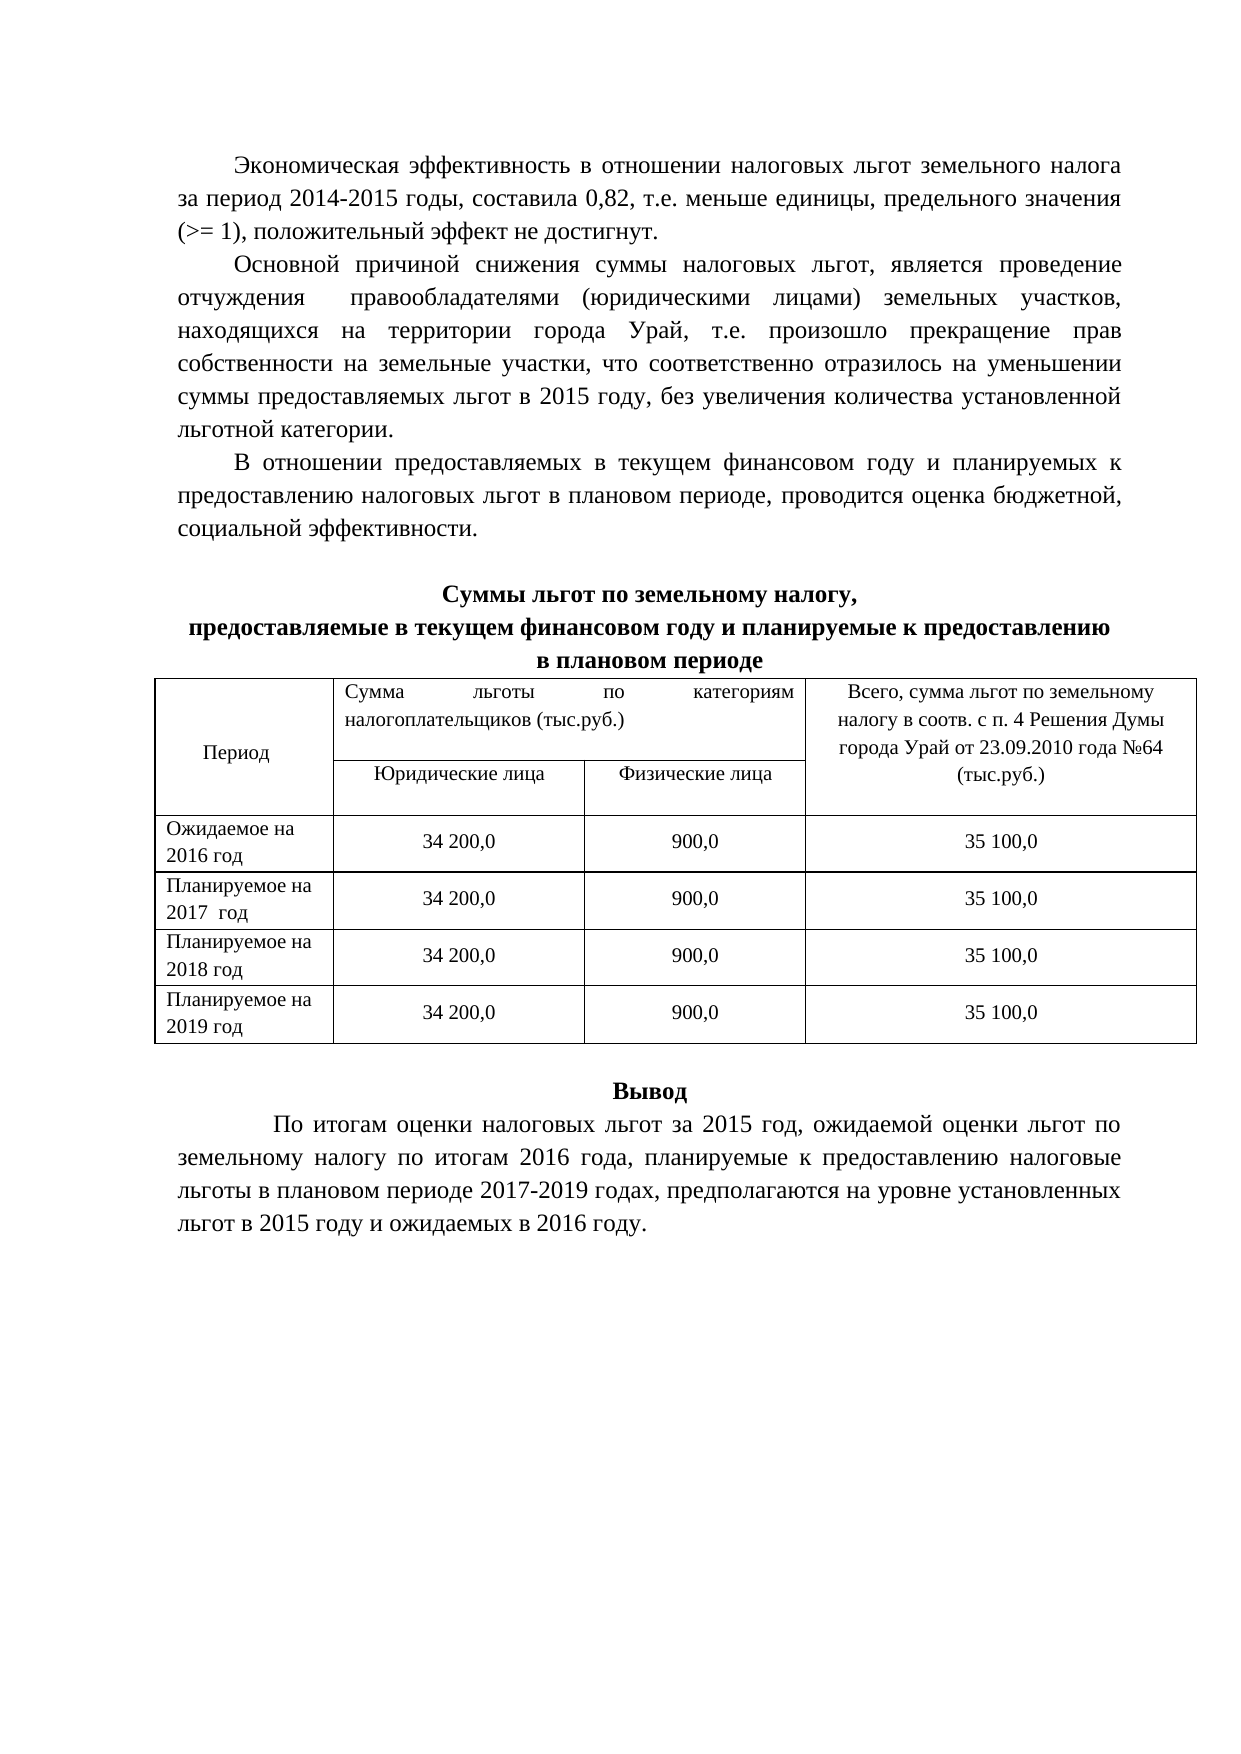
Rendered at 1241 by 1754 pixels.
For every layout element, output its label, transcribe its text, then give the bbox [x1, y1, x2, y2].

text Экономическая эффективность в отношении налоговых льгот земельного налога за период 2014-2015 годы, составила 0,82, т.е. меньше единицы, предельного значения (>= 1), положительный эффект не достигнут. [177, 150, 1122, 245]
text Суммы льгот по земельному налогу, [177, 579, 1122, 608]
table_cell 900,0 [585, 873, 805, 928]
text в плановом периоде [177, 645, 1122, 674]
text Основной причиной снижения суммы налоговых льгот, является проведение отчуждения правообладателями (юридическими лицами) земельных участков, находящихся на территории города Урай, т.е. произошло прекращение прав собственности на земельные участки, что соответственно отразилось на уменьшении суммы предоставляемых льгот в 2015 году, без увеличения количества установленной льготной категории. [177, 249, 1122, 443]
text По итогам оценки налоговых льгот за 2015 год, ожидаемой оценки льгот по земельному налогу по итогам 2016 года, планируемые к предоставлению налоговые льготы в плановом периоде 2017-2019 годах, предполагаются на уровне установленных льгот в 2015 году и ожидаемых в 2016 году. [177, 1109, 1122, 1237]
table_cell 900,0 [585, 986, 805, 1042]
table_cell 35 100,0 [806, 873, 1196, 928]
text В отношении предоставляемых в текущем финансовом году и планируемых к предоставлению налоговых льгот в плановом периоде, проводится оценка бюджетной, социальной эффективности. [177, 447, 1122, 542]
table_cell Планируемое на 2018 год [156, 930, 333, 985]
table_cell Юридические лица [334, 761, 584, 814]
text предоставляемые в текущем финансовом году и планируемые к предоставлению [177, 612, 1122, 641]
table_cell Планируемое на 2017 год [156, 873, 333, 928]
table_cell 35 100,0 [806, 986, 1196, 1042]
table_cell 900,0 [585, 930, 805, 985]
table_cell Физические лица [585, 761, 805, 814]
table_cell Планируемое на 2019 год [156, 986, 333, 1042]
table_header Сумма льготы по категориям налогоплательщиков (тыс.руб.) [334, 679, 805, 759]
table_cell 34 200,0 [334, 873, 584, 928]
table_cell 34 200,0 [334, 816, 584, 871]
table_cell Ожидаемое на 2016 год [156, 816, 333, 871]
table_cell 34 200,0 [334, 930, 584, 985]
table_cell 34 200,0 [334, 986, 584, 1042]
table_cell 35 100,0 [806, 930, 1196, 985]
table_header Период [156, 679, 333, 814]
table_cell 35 100,0 [806, 816, 1196, 871]
text Вывод [177, 1076, 1122, 1105]
table_header Всего, сумма льгот по земельному налогу в соотв. с п. 4 Решения Думы города Урай от 23.09.2010 года №64 (тыс.руб.) [806, 679, 1196, 814]
table_cell 900,0 [585, 816, 805, 871]
